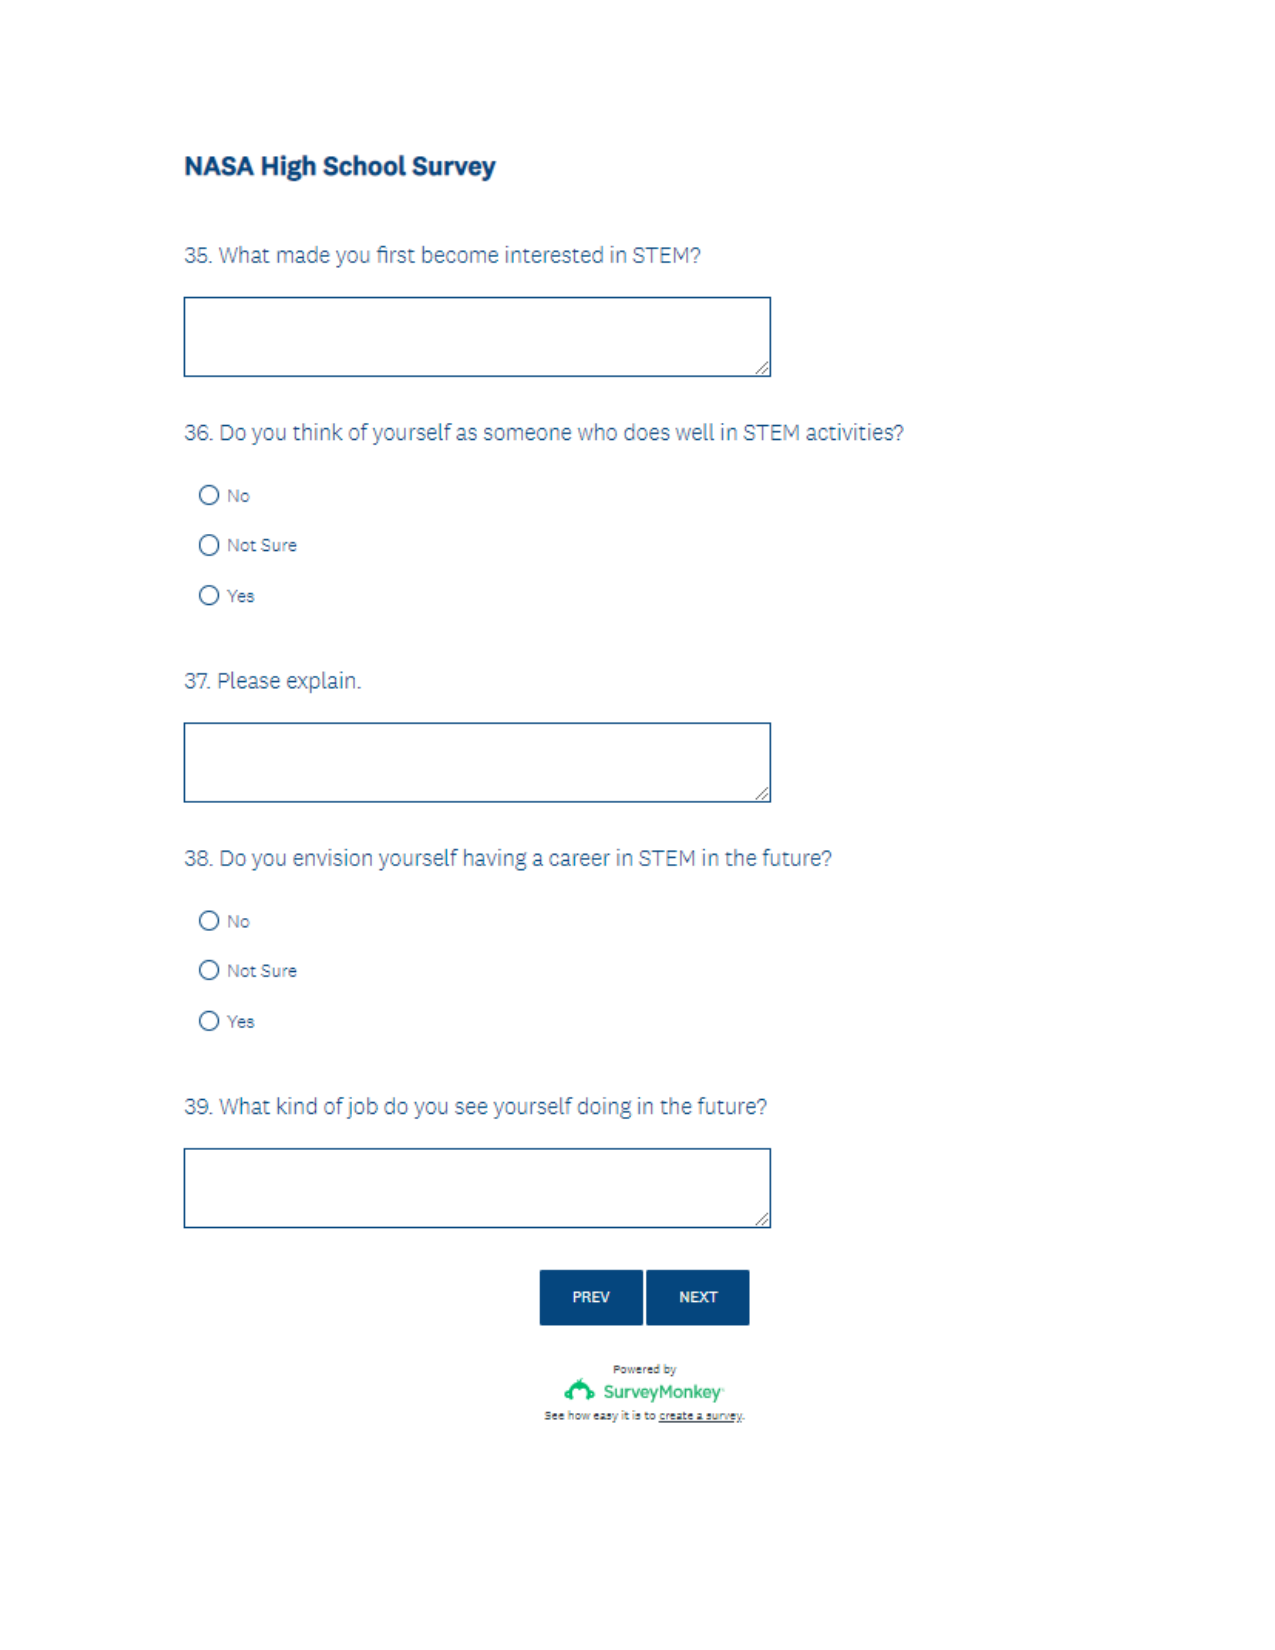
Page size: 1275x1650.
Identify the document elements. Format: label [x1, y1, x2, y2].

picture [150, 150, 1125, 1446]
